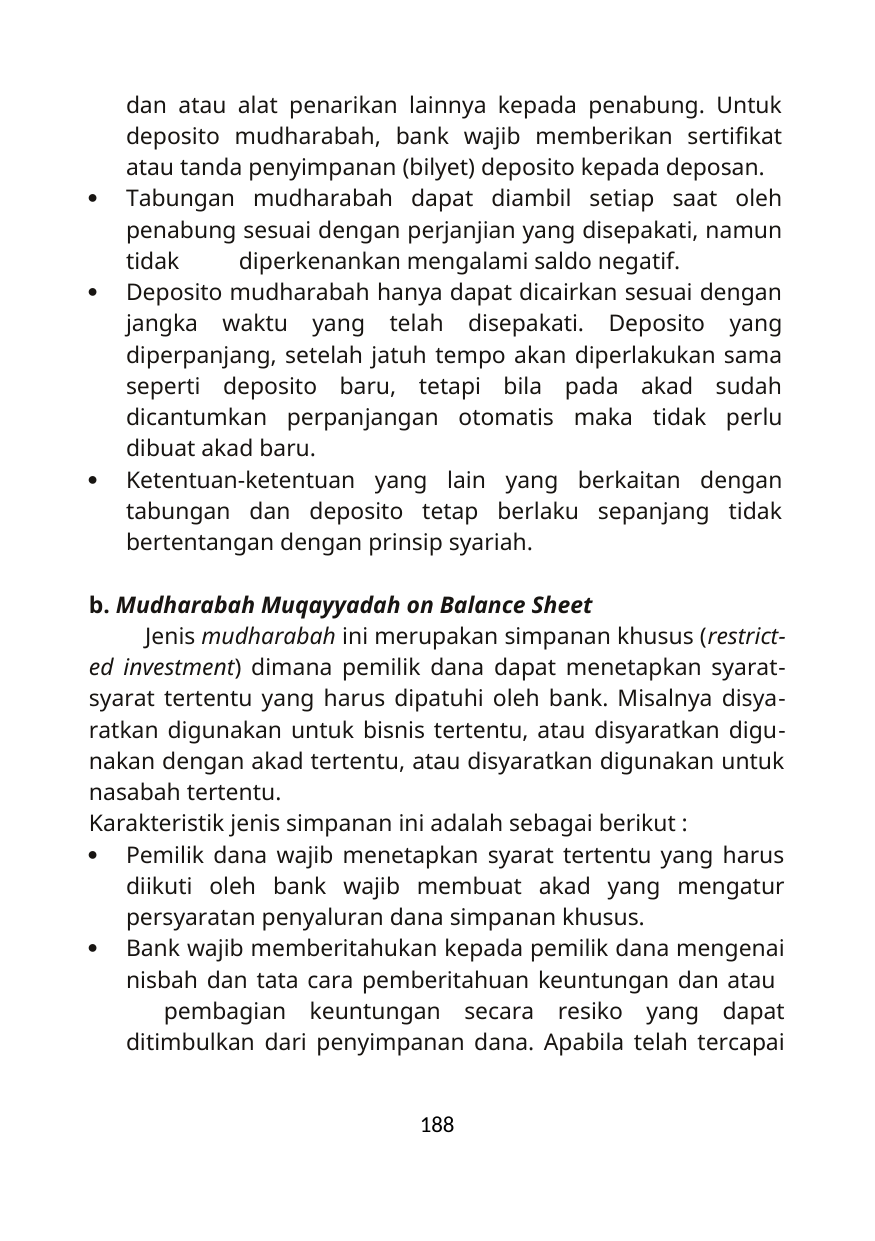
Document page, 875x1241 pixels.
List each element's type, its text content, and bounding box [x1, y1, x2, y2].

text Jenis mudharabah ini merupakan simpanan khusus (restricted investment) dimana pemilik dana dapat menetapkan syarat-syarat tertentu yang harus dipatuhi oleh bank. Misalnya disyaratkan digunakan untuk bisnis tertentu, atau disyaratkan digunakan dengan akad tertentu, atau disyaratkan digunakan untuk nasabah tertentu. [89, 620, 785, 807]
text b. Mudharabah Muqayyadah on Balance Sheet [89, 589, 785, 620]
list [89, 932, 785, 1057]
list Tabungan mudharabah dapat diambil setiap saat oleh penabung sesuai dengan perjanjian yang disepakati, namun tidak diperkenankan mengalami saldo negatif. [89, 182, 783, 276]
list Pemilik dana wajib menetapkan syarat tertentu yang harus diikuti oleh bank wajib membuat akad yang mengatur persyaratan penyaluran dana simpanan khusus. [89, 839, 785, 932]
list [89, 89, 783, 182]
list Ketentuan-ketentuan yang lain yang berkaitan dengan tabungan dan deposito tetap berlaku sepanjang tidak bertentangan dengan prinsip syariah. [89, 464, 783, 557]
list Deposito mudharabah hanya dapat dicairkan sesuai dengan jangka waktu yang telah disepakati. Deposito yang diperpanjang, setelah jatuh tempo akan diperlakukan sama seperti deposito baru, tetapi bila pada akad sudah dicantumkan perpanjangan otomatis maka tidak perlu dibuat akad baru. [89, 276, 783, 464]
text Karakteristik jenis simpanan ini adalah sebagai berikut : [89, 807, 785, 839]
